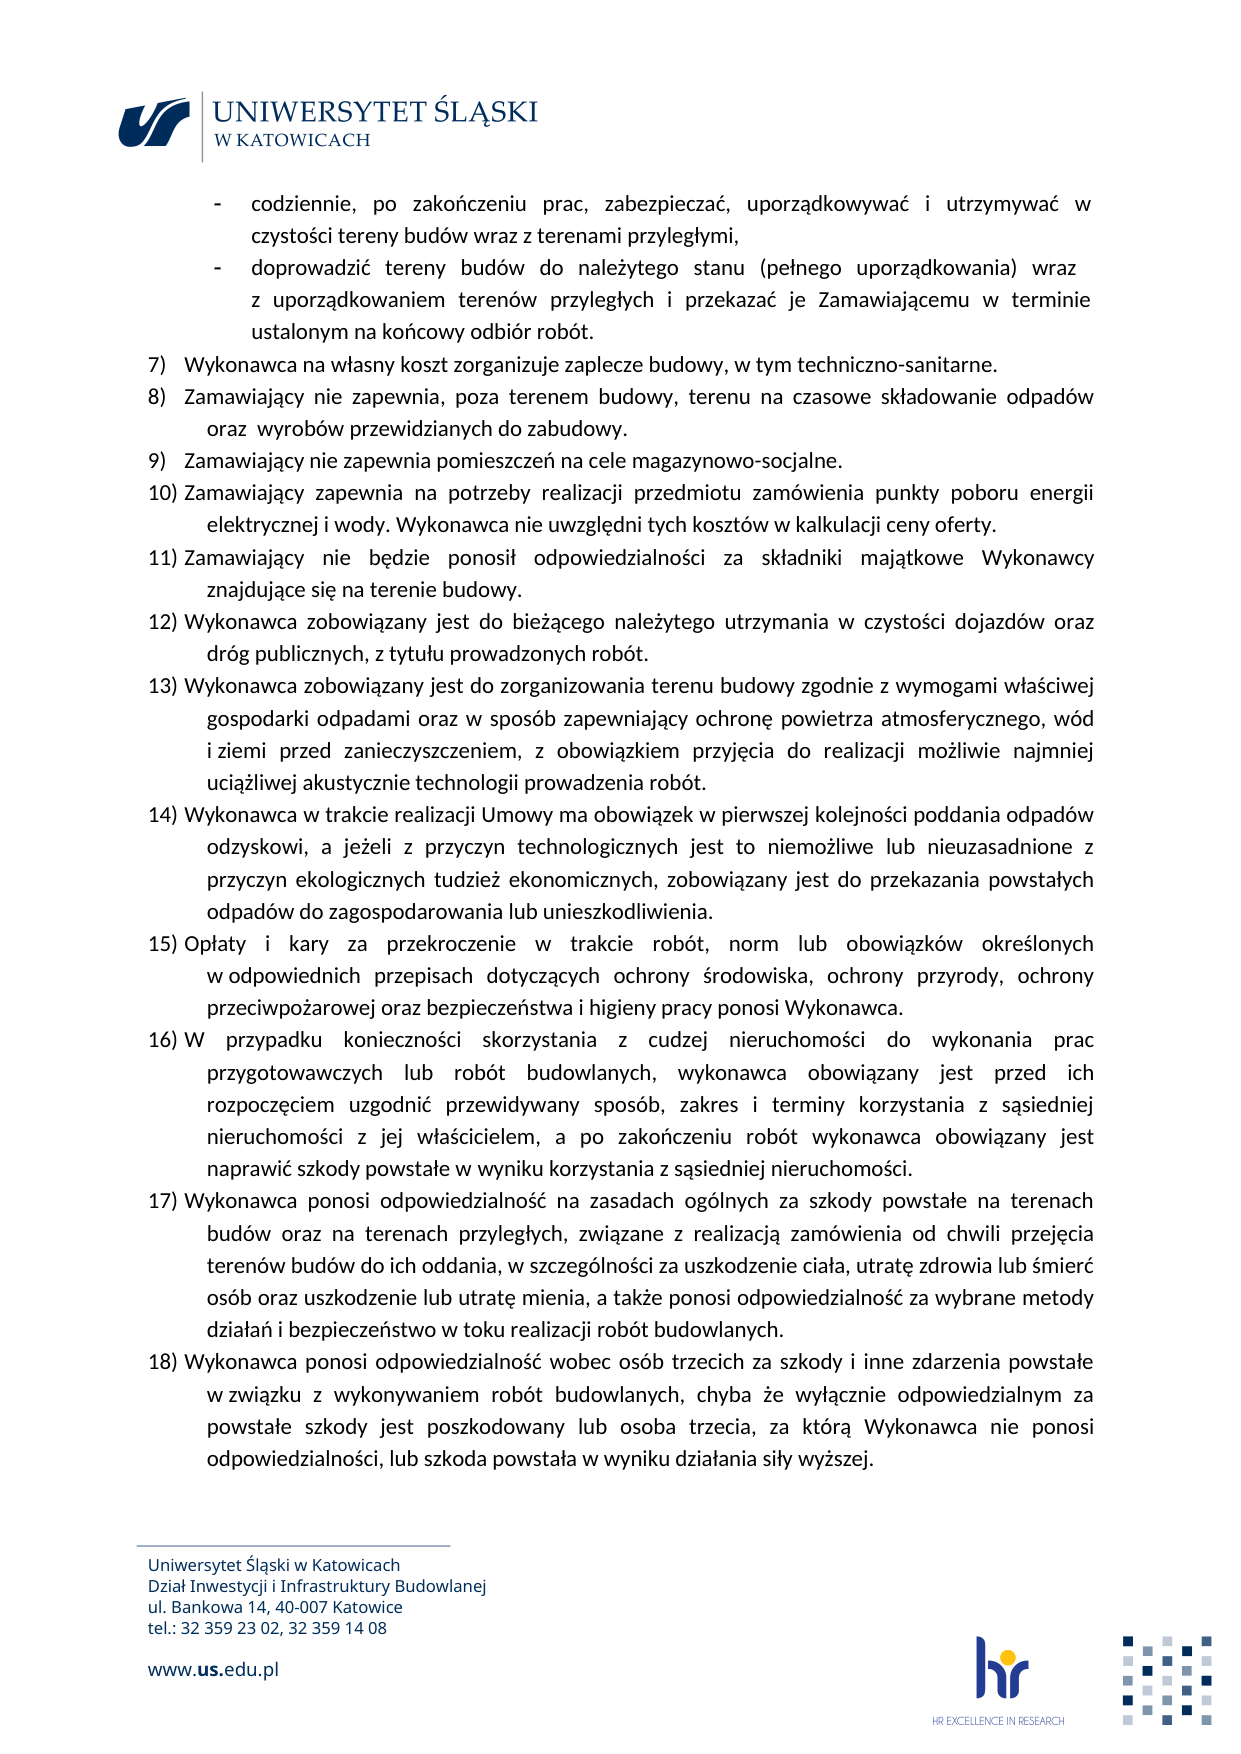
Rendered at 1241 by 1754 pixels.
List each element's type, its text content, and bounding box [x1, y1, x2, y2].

list Zamawiający zapewnia na potrzeby realizacji przedmiotu zamówienia punkty poboru energii elektrycznej i wody. Wykonawca nie uwzględni tych kosztów w kalkulacji ceny oferty. [148, 478, 1096, 539]
list Zamawiający nie zapewnia pomieszczeń na cele magazynowo-socjalne. [148, 446, 1096, 474]
list Zamawiający nie zapewnia, poza terenem budowy, terenu na czasowe składowanie odpadów oraz wyrobów przewidzianych do zabudowy. [148, 382, 1096, 442]
picture [863, 1509, 1240, 1754]
picture [0, 3, 1241, 197]
list Wykonawca zobowiązany jest do zorganizowania terenu budowy zgodnie z wymogami właściwej gospodarki odpadami oraz w sposób zapewniający ochronę powietrza atmosferycznego, wód i ziemi przed zanieczyszczeniem, z obowiązkiem przyjęcia do realizacji możliwie najmniej uciążliwej akustycznie technologii prowadzenia robót. [148, 672, 1096, 796]
list Zamawiający nie będzie ponosił odpowiedzialności za składniki majątkowe Wykonawcy znajdujące się na terenie budowy. [148, 543, 1096, 603]
list Wykonawca na własny koszt zorganizuje zaplecze budowy, w tym techniczno-sanitarne. [148, 350, 1096, 378]
picture [49, 1538, 451, 1552]
list W przypadku konieczności skorzystania z cudzej nieruchomości do wykonania prac przygotowawczych lub robót budowlanych, wykonawca obowiązany jest przed ich rozpoczęciem uzgodnić przewidywany sposób, zakres i terminy korzystania z sąsiedniej nieruchomości z jej właścicielem, a po zakończeniu robót wykonawca obowiązany jest naprawić szkody powstałe w wyniku korzystania z sąsiedniej nieruchomości. [148, 1026, 1096, 1182]
list Wykonawca zobowiązany jest do bieżącego należytego utrzymania w czystości dojazdów oraz dróg publicznych, z tytułu prowadzonych robót. [148, 607, 1096, 667]
list doprowadzić tereny budów do należytego stanu (pełnego uporządkowania) wraz z uporządkowaniem terenów przyległych i przekazać je Zamawiającemu w terminie ustalonym na końcowy odbiór robót. [213, 253, 1093, 346]
list Opłaty i kary za przekroczenie w trakcie robót, norm lub obowiązków określonych w odpowiednich przepisach dotyczących ochrony środowiska, ochrony przyrody, ochrony przeciwpożarowej oraz bezpieczeństwa i higieny pracy ponosi Wykonawca. [148, 929, 1096, 1021]
list codziennie, po zakończeniu prac, zabezpieczać, uporządkowywać i utrzymywać w czystości tereny budów wraz z terenami przyległymi, [213, 189, 1093, 249]
list Wykonawca ponosi odpowiedzialność wobec osób trzecich za szkody i inne zdarzenia powstałe w związku z wykonywaniem robót budowlanych, chyba że wyłącznie odpowiedzialnym za powstałe szkody jest poszkodowany lub osoba trzecia, za którą Wykonawca nie ponosi odpowiedzialności, lub szkoda powstała w wyniku działania siły wyższej. [148, 1347, 1096, 1472]
list Wykonawca w trakcie realizacji Umowy ma obowiązek w pierwszej kolejności poddania odpadów odzyskowi, a jeżeli z przyczyn technologicznych jest to niemożliwe lub nieuzasadnione z przyczyn ekologicznych tudzież ekonomicznych, zobowiązany jest do przekazania powstałych odpadów do zagospodarowania lub unieszkodliwienia. [148, 800, 1096, 925]
list Wykonawca ponosi odpowiedzialność na zasadach ogólnych za szkody powstałe na terenach budów oraz na terenach przyległych, związane z realizacją zamówienia od chwili przejęcia terenów budów do ich oddania, w szczególności za uszkodzenie ciała, utratę zdrowia lub śmierć osób oraz uszkodzenie lub utratę mienia, a także ponosi odpowiedzialność za wybrane metody działań i bezpieczeństwo w toku realizacji robót budowlanych. [148, 1187, 1096, 1343]
